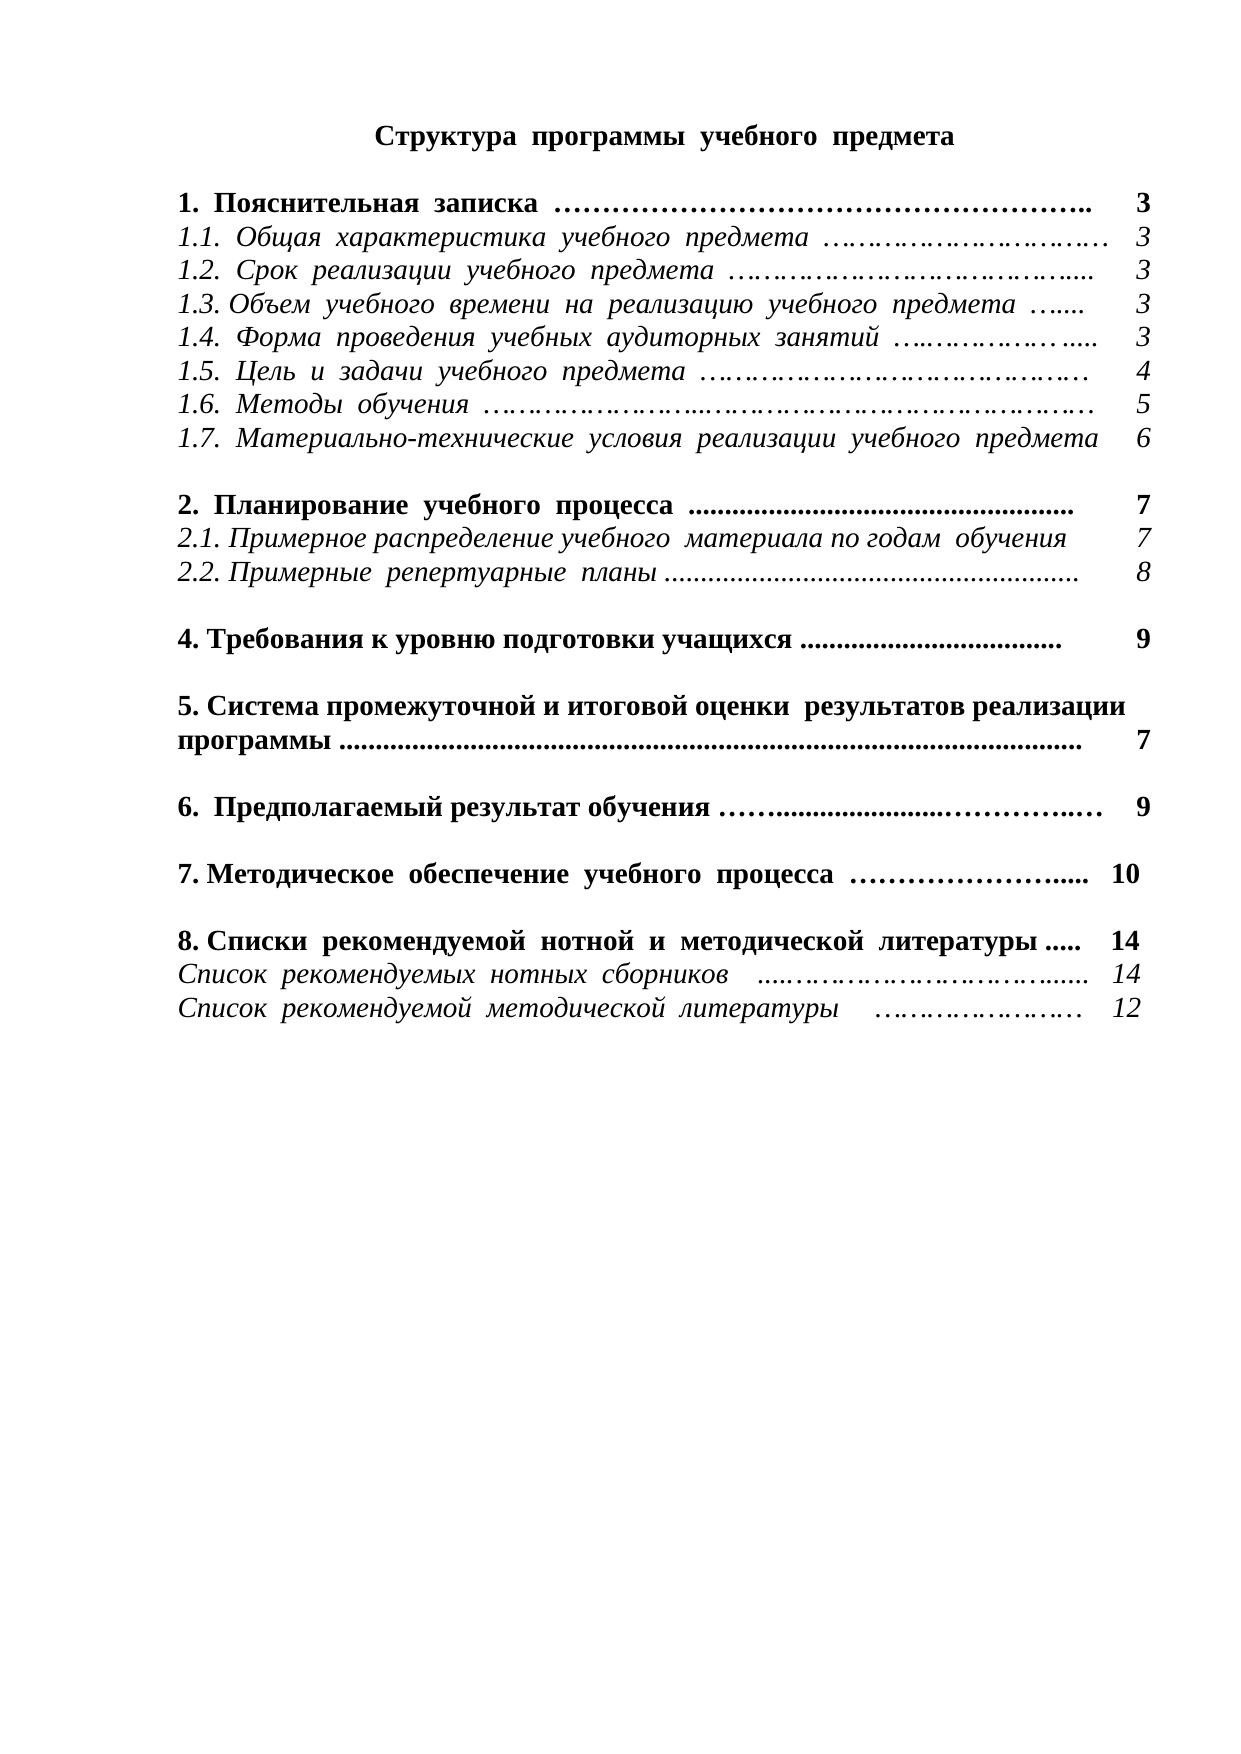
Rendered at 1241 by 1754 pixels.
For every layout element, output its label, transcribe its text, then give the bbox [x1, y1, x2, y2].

text 1.3. Объем учебного времени на реализацию учебного предмета ….... 3 [177, 286, 1152, 319]
text 5. Система промежуточной и итоговой оценки результатов реализации программы ...................................................................................................... 7 [177, 688, 1152, 755]
text 1.4. Форма проведения учебных аудиторных занятий ….…………… ..... 3 [177, 319, 1152, 353]
text 2.1. Примерное распределение учебного материала по годам обучения 7 [177, 521, 1152, 554]
text 1. Пояснительная записка ……………………………………………….. 3 [177, 185, 1152, 219]
text 4. Требования к уровню подготовки учащихся .................................... 9 [177, 621, 1152, 655]
text 2.2. Примерные репертуарные планы ......................................................... 8 [177, 554, 1152, 588]
text 1.5. Цель и задачи учебного предмета ……………………………………… 4 [177, 353, 1152, 386]
text 1.7. Материально-технические условия реализации учебного предмета 6 [177, 420, 1152, 453]
text 1.2. Срок реализации учебного предмета ………………………………….... 3 [177, 252, 1152, 286]
text Список рекомендуемых нотных сборников ....…………………………...... 14 [177, 957, 1152, 990]
text 6. Предполагаемый результат обучения …….......................…………..… 9 [177, 789, 1152, 822]
text Список рекомендуемой методической литературы …………………… 12 [177, 990, 1152, 1024]
text 7. Методическое обеспечение учебного процесса …………………..... 10 [177, 856, 1152, 889]
text Структура программы учебного предмета [177, 118, 1152, 152]
text 8. Списки рекомендуемой нотной и методической литературы ..... 14 [177, 923, 1152, 957]
text 1.1. Общая характеристика учебного предмета …………………………… 3 [177, 219, 1152, 252]
text 1.6. Методы обучения ……………………..……………………………………… 5 [177, 386, 1152, 420]
text 2. Планирование учебного процесса ..................................................... 7 [177, 487, 1152, 521]
